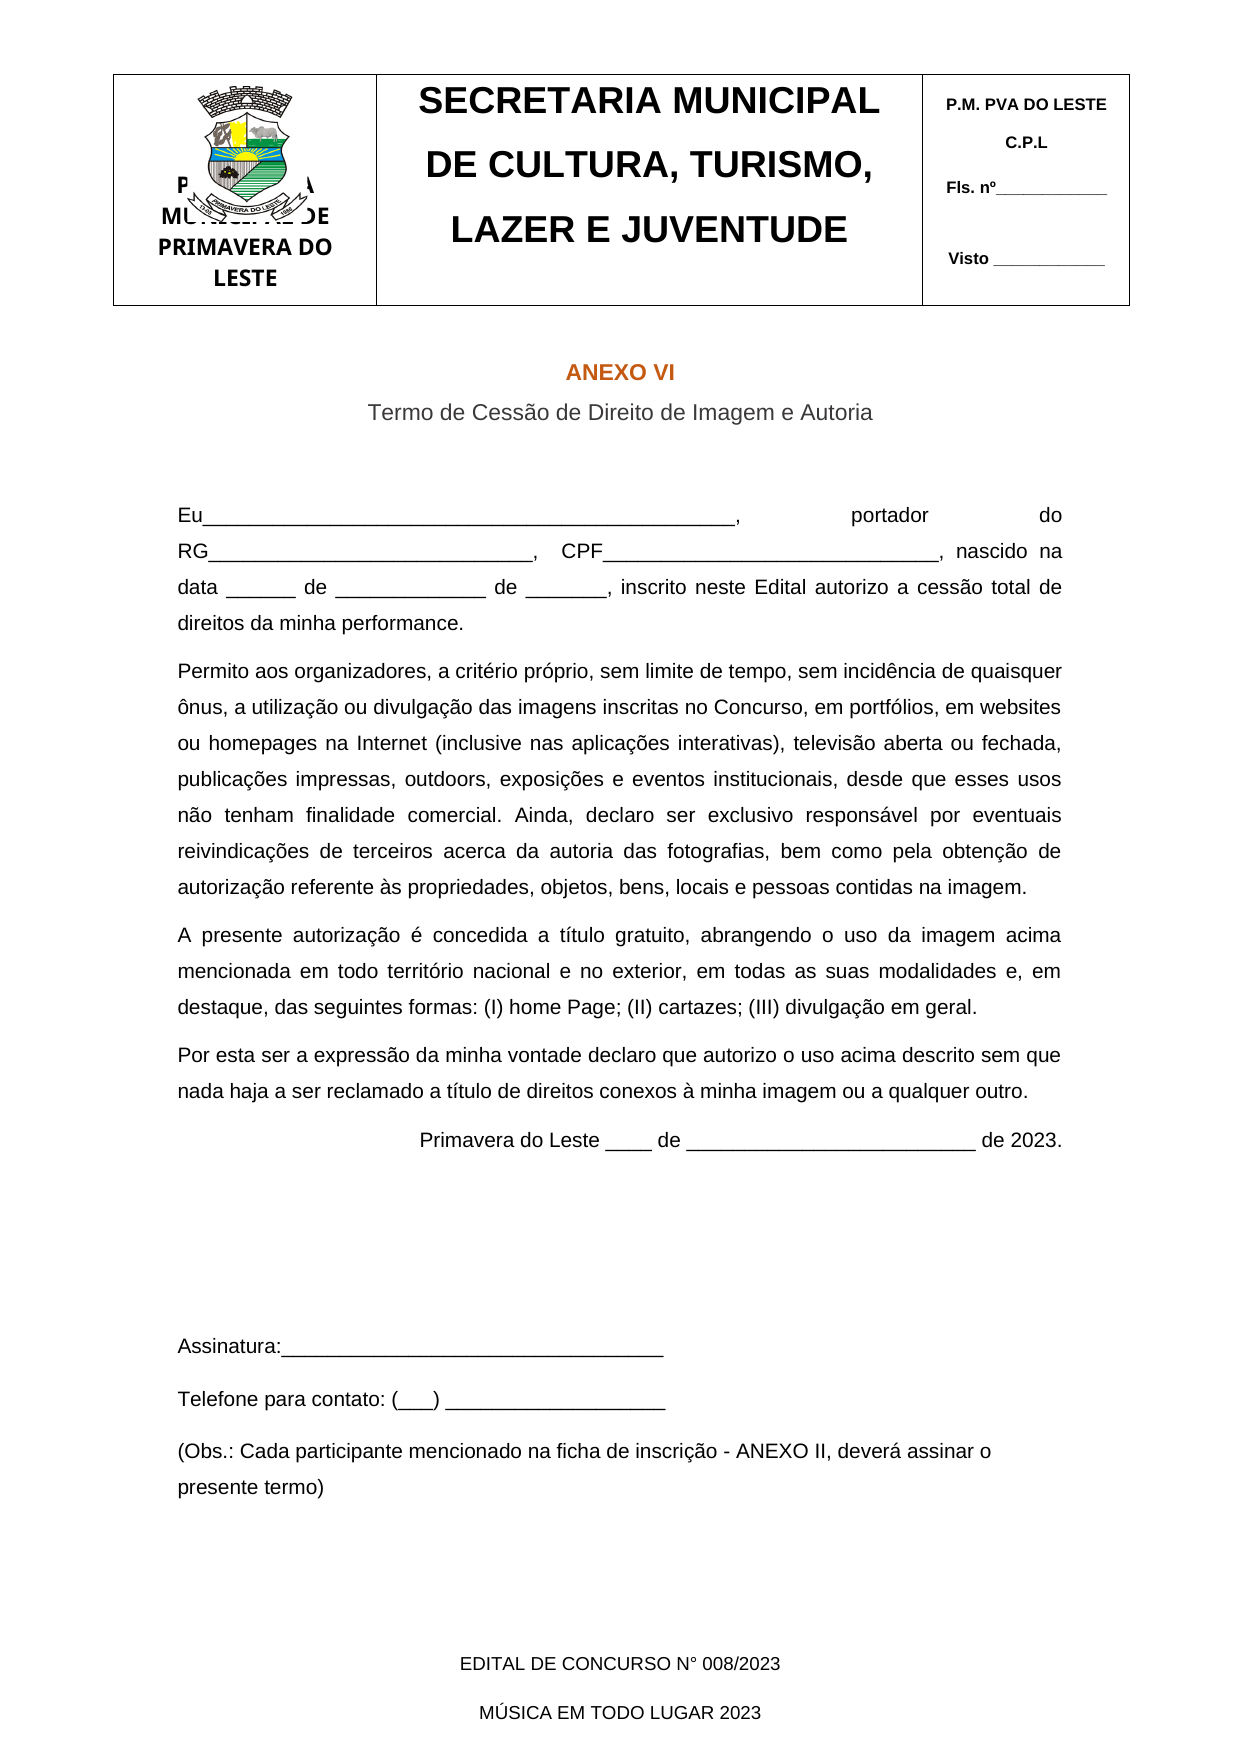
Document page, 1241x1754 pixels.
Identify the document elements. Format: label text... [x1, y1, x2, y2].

text Assinatura:_________________________________ [177, 1334, 1063, 1358]
text (Obs.: Cada participante mencionado na ficha de inscrição - ANEXO II, deverá assinar o presente termo) [177, 1439, 1063, 1499]
text Telefone para contato: (___) ___________________ [177, 1386, 1063, 1410]
subtitle ANEXO VI [177, 359, 1063, 386]
text Por esta ser a expressão da minha vontade declaro que autorizo o uso acima descrito sem que nada haja a ser reclamado a título de direitos conexos à minha imagem ou a qualquer outro. [177, 1043, 1063, 1103]
picture [187, 86, 308, 222]
text Termo de Cessão de Direito de Imagem e Autoria [177, 399, 1063, 425]
text Eu______________________________________________, portador do RG____________________________, CPF_____________________________, nascido na data ______ de _____________ de _______, inscrito neste Edital autorizo a cessão total de direitos da minha performance. [177, 503, 1063, 634]
text Primavera do Leste ____ de _________________________ de 2023. [177, 1128, 1063, 1152]
text Permito aos organizadores, a critério próprio, sem limite de tempo, sem incidência de quaisquer ônus, a utilização ou divulgação das imagens inscritas no Concurso, em portfólios, em websites ou homepages na Internet (inclusive nas aplicações interativas), televisão aberta ou fechada, publicações impressas, outdoors, exposições e eventos institucionais, desde que esses usos não tenham finalidade comercial. Ainda, declaro ser exclusivo responsável por eventuais reivindicações de terceiros acerca da autoria das fotografias, bem como pela obtenção de autorização referente às propriedades, objetos, bens, locais e pessoas contidas na imagem. [177, 659, 1063, 898]
text A presente autorização é concedida a título gratuito, abrangendo o uso da imagem acima mencionada em todo território nacional e no exterior, em todas as suas modalidades e, em destaque, das seguintes formas: (I) home Page; (II) cartazes; (III) divulgação em geral. [177, 923, 1063, 1019]
